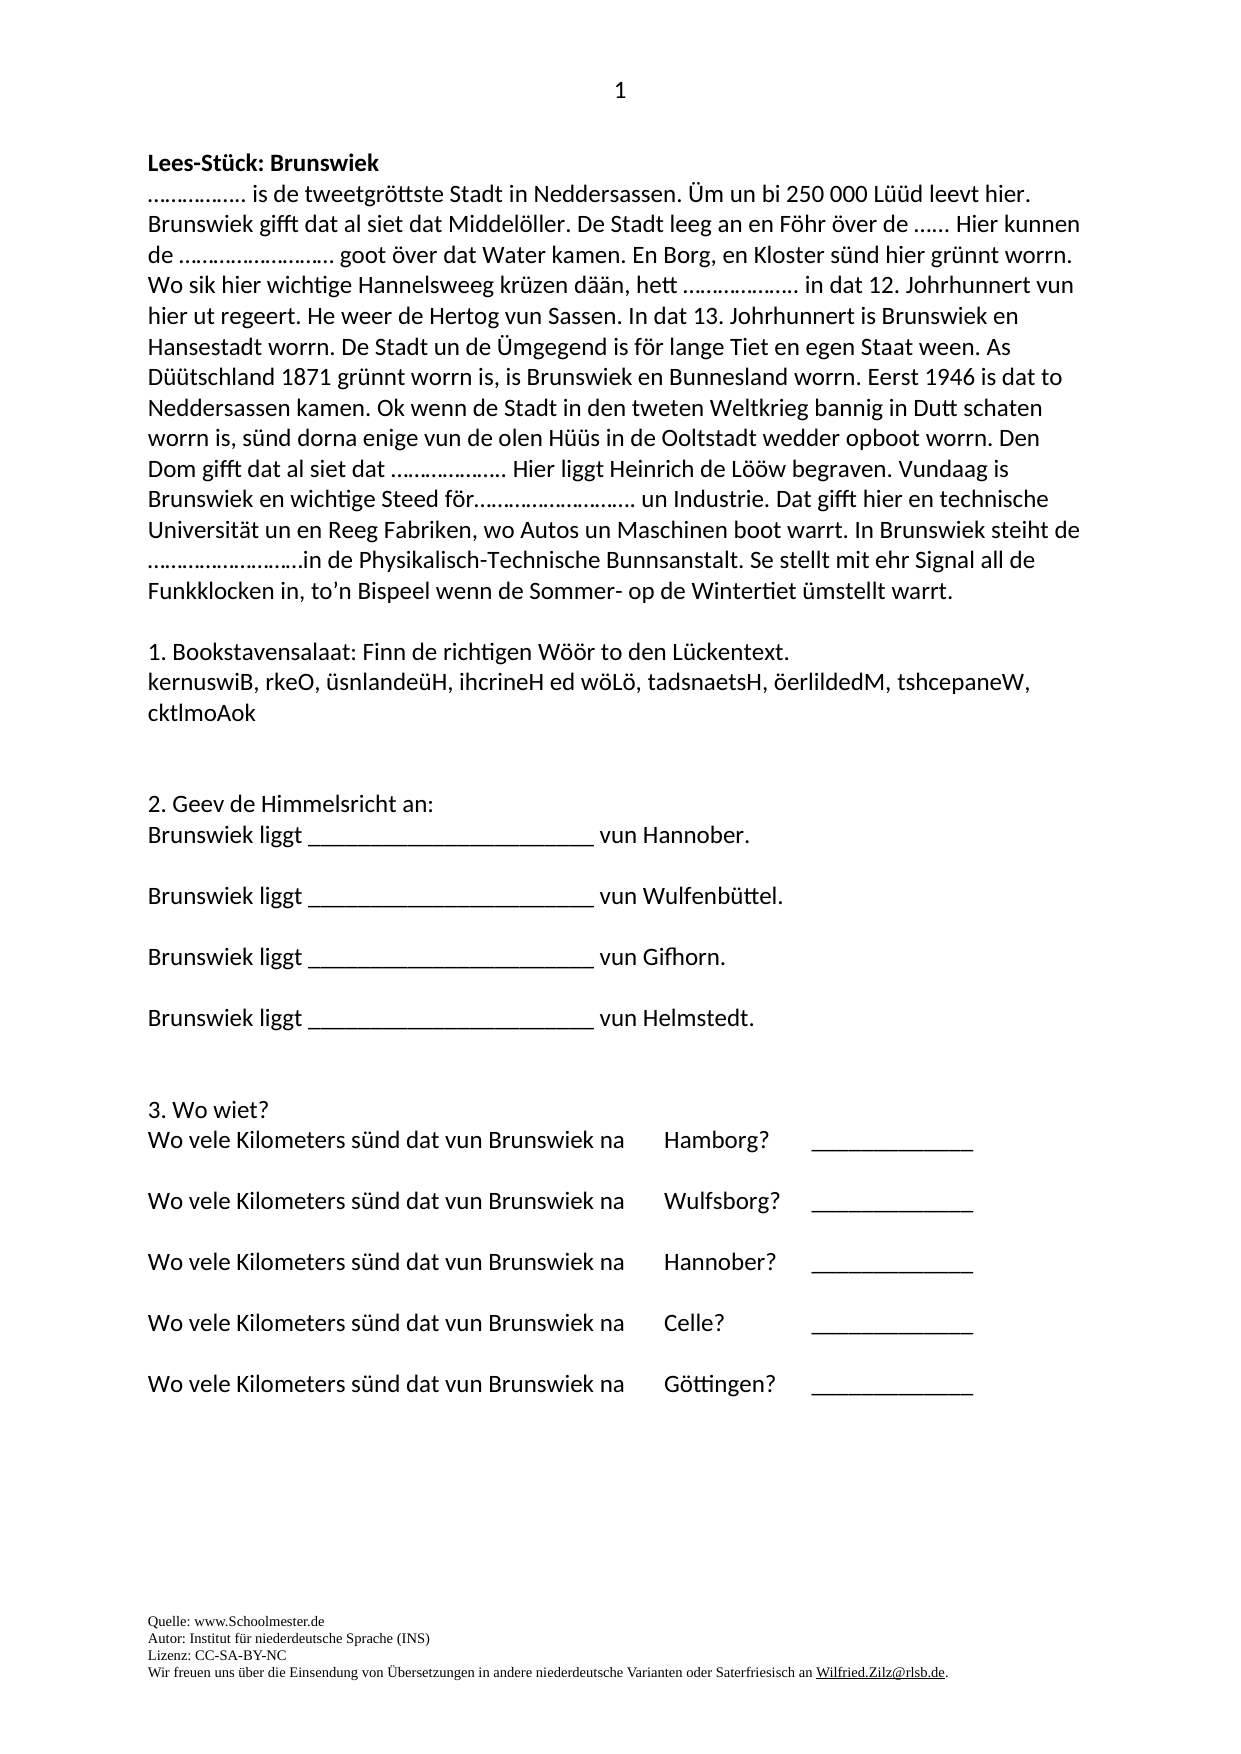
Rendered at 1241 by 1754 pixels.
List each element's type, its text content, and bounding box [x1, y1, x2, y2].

text Wo vele Kilometers sünd dat vun Brunswiek na Celle? _____________ [148, 1307, 1093, 1338]
text Brunswiek liggt _______________________ vun Wulfenbüttel. [148, 880, 1093, 911]
text …………….. is de tweetgröttste Stadt in Neddersassen. Üm un bi 250 000 Lüüd leevt hier. Brunswiek gifft dat al siet dat Middelöller. De Stadt leeg an en Föhr över de …... Hier kunnen de ……………………… goot över dat Water kamen. En Borg, en Kloster sünd hier grünnt worrn. Wo sik hier wichtige Hannelsweeg krüzen dään, hett ……………….. in dat 12. Johrhunnert vun hier ut regeert. He weer de Hertog vun Sassen. In dat 13. Johrhunnert is Brunswiek en Hansestadt worrn. De Stadt un de Ümgegend is för lange Tiet en egen Staat ween. As Düütschland 1871 grünnt worrn is, is Brunswiek en Bunnesland worrn. Eerst 1946 is dat to Neddersassen kamen. Ok wenn de Stadt in den tweten Weltkrieg bannig in Dutt schaten worrn is, sünd dorna enige vun de olen Hüüs in de Ooltstadt wedder opboot worrn. Den Dom gifft dat al siet dat ……………….. Hier liggt Heinrich de Lööw begraven. Vundaag is Brunswiek en wichtige Steed för………………………. un Industrie. Dat gifft hier en technische Universität un en Reeg Fabriken, wo Autos un Maschinen boot warrt. In Brunswiek steiht de ………………………in de Physikalisch-Technische Bunnsanstalt. Se stellt mit ehr Signal all de Funkklocken in, to’n Bispeel wenn de Sommer- op de Wintertiet ümstellt warrt. [148, 178, 1093, 605]
text 2. Geev de Himmelsricht an: [148, 788, 1093, 819]
text 1. Bookstavensalaat: Finn de richtigen Wöör to den Lückentext. [148, 636, 1093, 666]
text Lees-Stück: Brunswiek [148, 148, 1093, 178]
text Brunswiek liggt _______________________ vun Hannober. [148, 819, 1093, 849]
text Wo vele Kilometers sünd dat vun Brunswiek na Hamborg? _____________ [148, 1124, 1093, 1155]
text kernuswiB, rkeO, üsnlandeüH, ihcrineH ed wöLö, tadsnaetsH, öerlildedM, tshcepaneW, cktlmoAok [148, 666, 1093, 727]
text 3. Wo wiet? [148, 1094, 1093, 1124]
text Brunswiek liggt _______________________ vun Gifhorn. [148, 941, 1093, 972]
text Wo vele Kilometers sünd dat vun Brunswiek na Göttingen? _____________ [148, 1368, 1093, 1399]
text Wo vele Kilometers sünd dat vun Brunswiek na Hannober? _____________ [148, 1246, 1093, 1277]
text Wo vele Kilometers sünd dat vun Brunswiek na Wulfsborg? _____________ [148, 1185, 1093, 1216]
text Brunswiek liggt _______________________ vun Helmstedt. [148, 1002, 1093, 1033]
